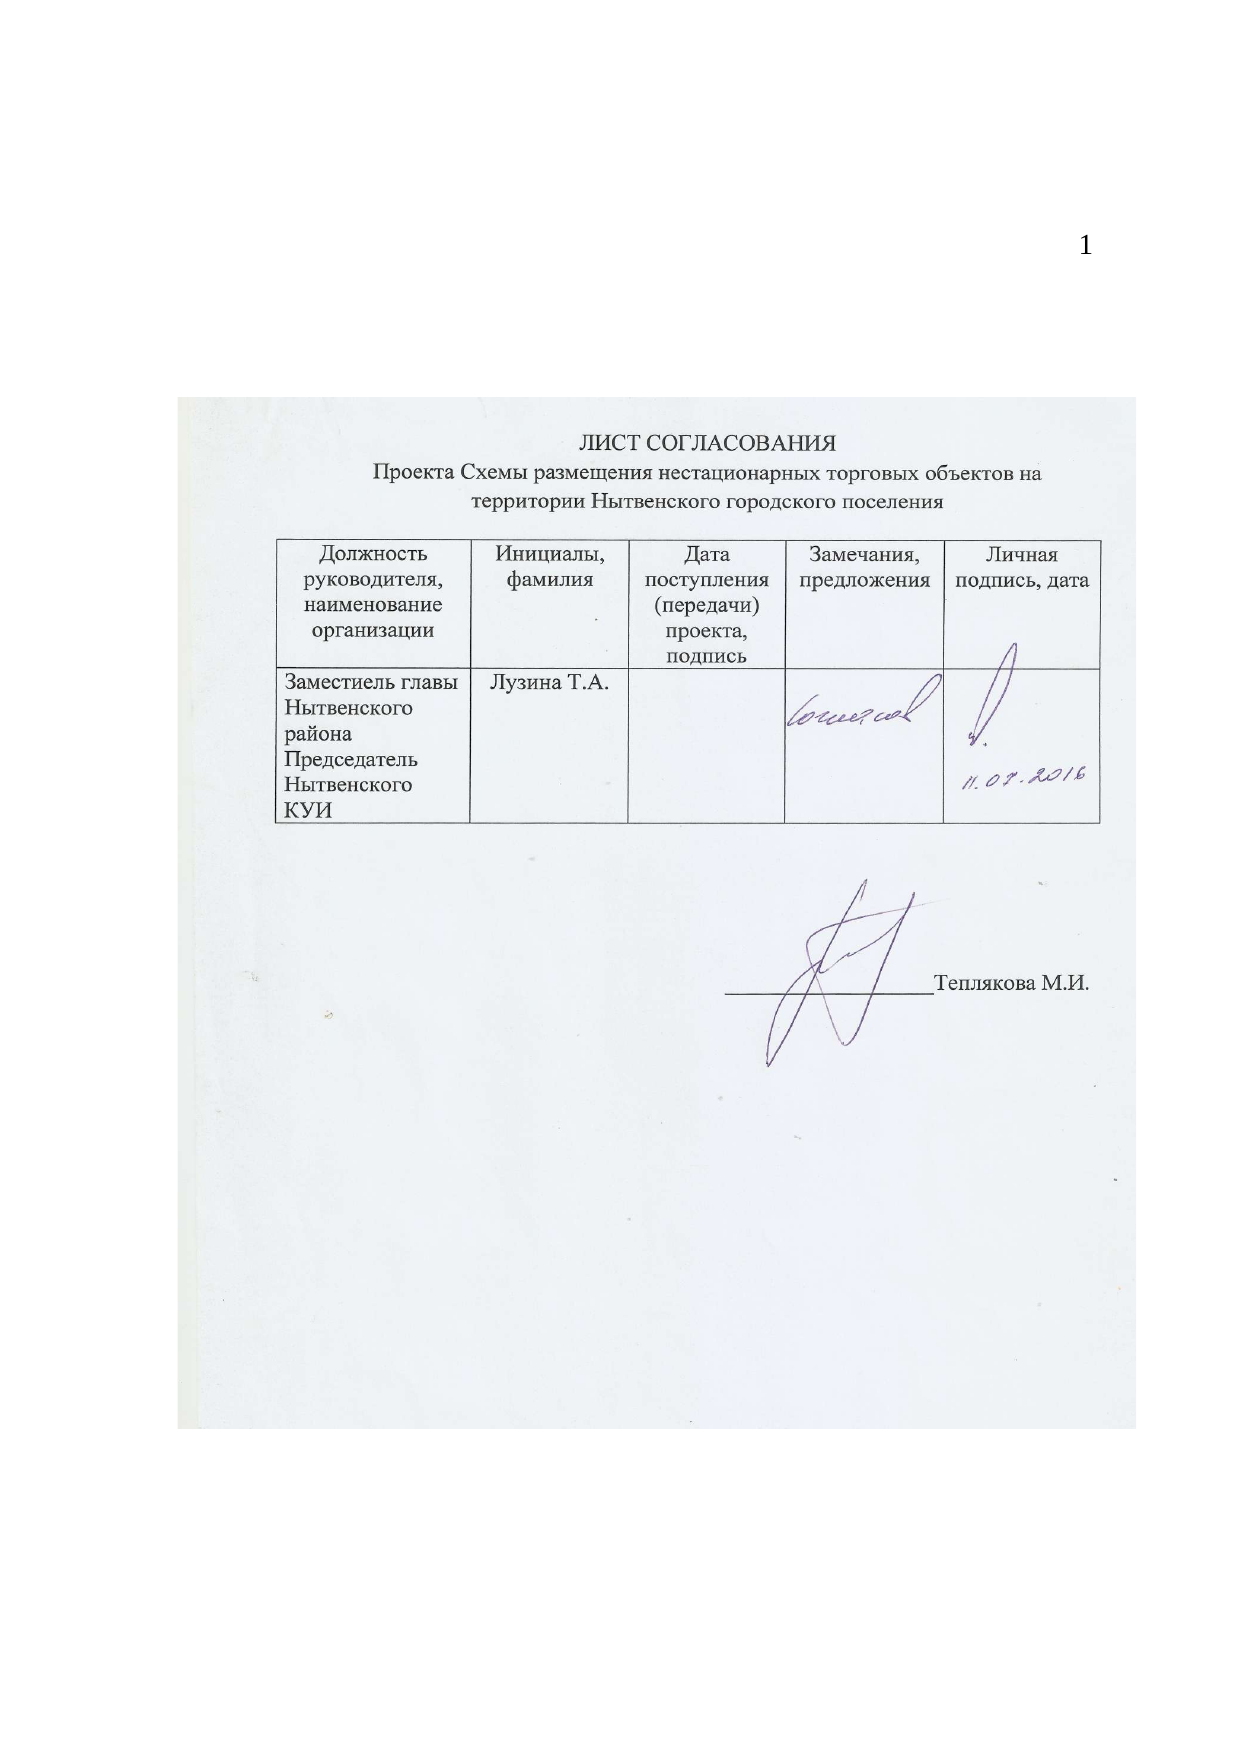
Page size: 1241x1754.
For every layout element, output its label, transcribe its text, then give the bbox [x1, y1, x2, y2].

picture [177, 397, 1137, 1429]
text 1 [177, 227, 1093, 261]
